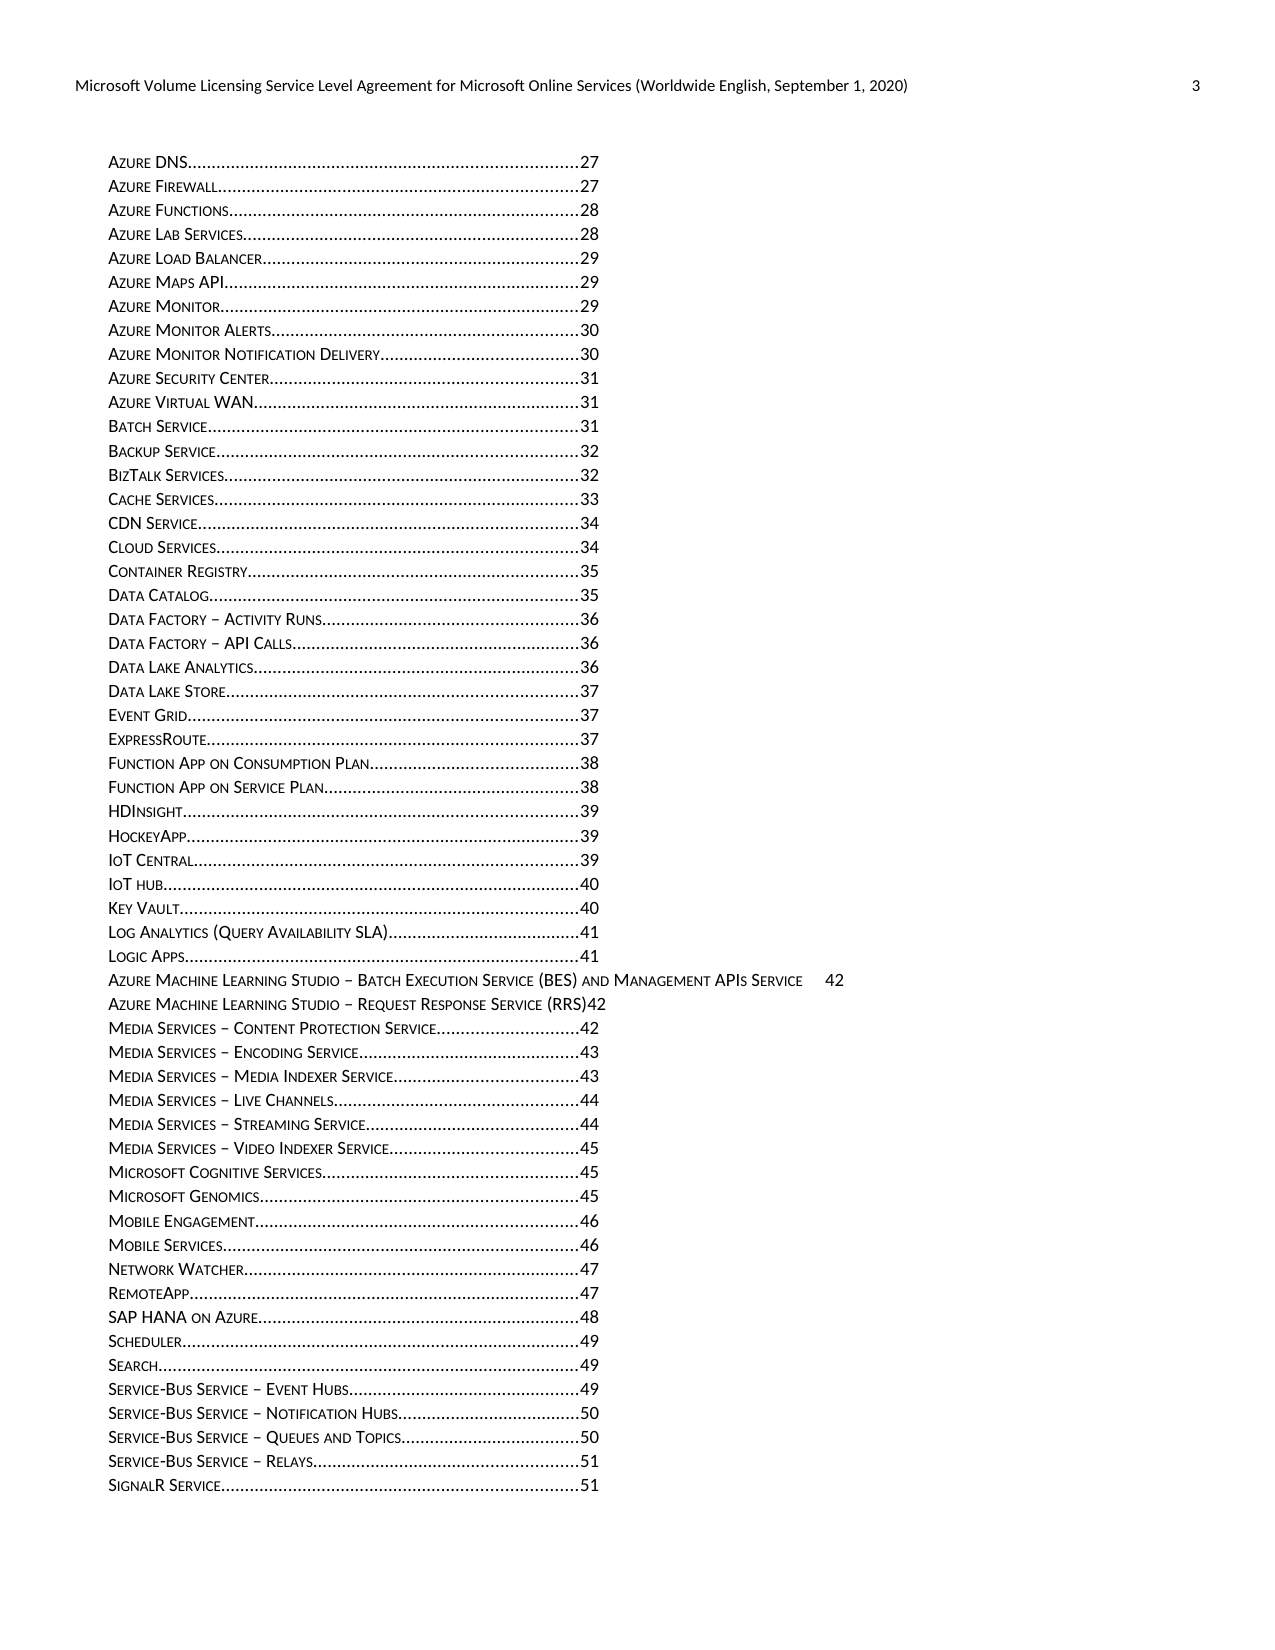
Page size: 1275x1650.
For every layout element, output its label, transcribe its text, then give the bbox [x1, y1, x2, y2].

text Logic Apps 41 [108, 944, 1200, 967]
text Microsoft Genomics 45 [108, 1185, 1200, 1208]
text Data Factory – API Calls 36 [108, 631, 1200, 654]
text ExpressRoute 37 [108, 727, 1200, 750]
text Microsoft Cognitive Services 45 [108, 1161, 1200, 1183]
text Azure DNS 27 [108, 150, 1200, 173]
text Mobile Services 46 [108, 1233, 1200, 1256]
text Service-Bus Service – Queues and Topics 50 [108, 1425, 1200, 1448]
text Azure Firewall 27 [108, 174, 1200, 197]
text Media Services – Streaming Service 44 [108, 1112, 1200, 1135]
text Backup Service 32 [108, 439, 1200, 462]
text Scheduler 49 [108, 1329, 1200, 1352]
text Log Analytics (Query Availability SLA) 41 [108, 920, 1200, 943]
text IoT Central 39 [108, 848, 1200, 871]
text Cloud Services 34 [108, 535, 1200, 558]
text Media Services – Video Indexer Service 45 [108, 1137, 1200, 1159]
text Azure Virtual WAN 31 [108, 391, 1200, 413]
text Data Lake Analytics 36 [108, 655, 1200, 678]
text HockeyApp 39 [108, 824, 1200, 847]
text Media Services – Live Channels 44 [108, 1088, 1200, 1111]
text Key Vault 40 [108, 896, 1200, 919]
text Azure Lab Services 28 [108, 222, 1200, 245]
text Data Catalog 35 [108, 583, 1200, 606]
text CDN Service 34 [108, 511, 1200, 534]
text Network Watcher 47 [108, 1257, 1200, 1280]
text Azure Monitor Alerts 30 [108, 318, 1200, 341]
text Cache Services 33 [108, 487, 1200, 510]
text Azure Monitor 29 [108, 294, 1200, 317]
text Azure Functions 28 [108, 198, 1200, 221]
text Azure Maps API 29 [108, 270, 1200, 293]
text Function App on Service Plan 38 [108, 776, 1200, 798]
text Azure Machine Learning Studio – Request Response Service (RRS) 42 [108, 992, 1200, 1015]
text BizTalk Services 32 [108, 463, 1200, 486]
text Azure Monitor Notification Delivery 30 [108, 342, 1200, 365]
text SignalR Service 51 [108, 1473, 1200, 1496]
text Service-Bus Service – Event Hubs 49 [108, 1377, 1200, 1400]
text Data Lake Store 37 [108, 679, 1200, 702]
text Batch Service 31 [108, 415, 1200, 438]
text Data Factory – Activity Runs 36 [108, 607, 1200, 630]
text Service-Bus Service – Notification Hubs 50 [108, 1401, 1200, 1424]
text Azure Security Center 31 [108, 367, 1200, 389]
text HDInsight 39 [108, 800, 1200, 823]
text SAP HANA on Azure 48 [108, 1305, 1200, 1328]
text Event Grid 37 [108, 703, 1200, 726]
text IoT hub 40 [108, 872, 1200, 895]
text Mobile Engagement 46 [108, 1209, 1200, 1232]
text Azure Load Balancer 29 [108, 246, 1200, 269]
text Container Registry 35 [108, 559, 1200, 582]
text Media Services – Content Protection Service 42 [108, 1016, 1200, 1039]
text Service-Bus Service – Relays 51 [108, 1449, 1200, 1472]
text Media Services – Media Indexer Service 43 [108, 1064, 1200, 1087]
text RemoteApp 47 [108, 1281, 1200, 1304]
text Function App on Consumption Plan 38 [108, 752, 1200, 774]
text Search 49 [108, 1353, 1200, 1376]
text Azure Machine Learning Studio – Batch Execution Service (BES) and Management APIs Service 42 [108, 968, 1200, 991]
text Media Services – Encoding Service 43 [108, 1040, 1200, 1063]
